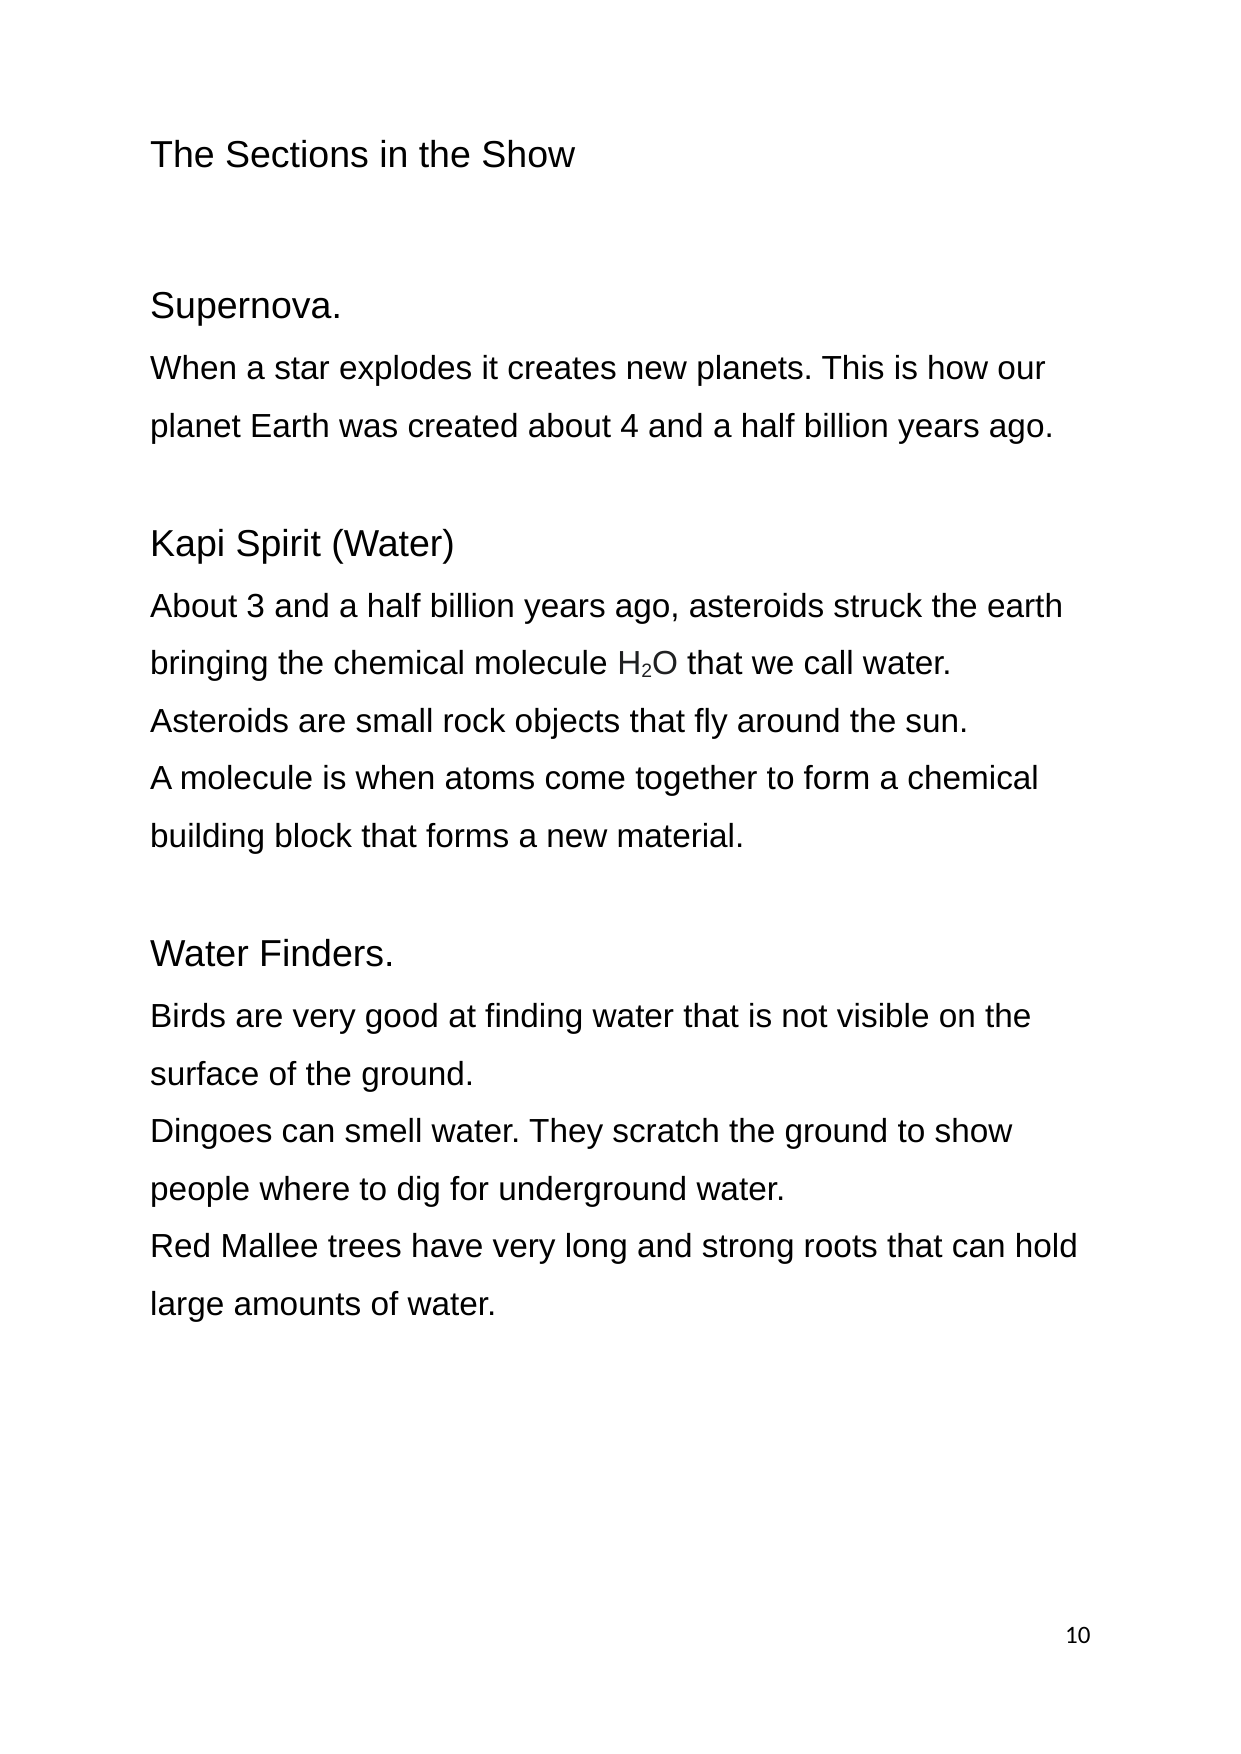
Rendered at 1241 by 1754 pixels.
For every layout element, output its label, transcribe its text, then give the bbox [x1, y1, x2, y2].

text Birds are very good at finding water that is not visible on the surface of the ground. [150, 996, 1090, 1092]
text A molecule is when atoms come together to form a chemical building block that forms a new material. [150, 758, 1090, 854]
text Water Finders. [150, 931, 1090, 974]
text Kapi Spirit (Water) [150, 521, 1090, 564]
text When a star explodes it creates new planets. This is how our planet Earth was created about 4 and a half billion years ago. [150, 348, 1090, 444]
text About 3 and a half billion years ago, asteroids struck the earth bringing the chemical molecule H2O that we call water. [150, 586, 1090, 682]
text Supernova. [150, 283, 1090, 327]
text Asteroids are small rock objects that fly around the sun. [150, 701, 1090, 739]
text Dingoes can smell water. They scratch the ground to show people where to dig for underground water. [150, 1111, 1090, 1207]
text Red Mallee trees have very long and strong roots that can hold large amounts of water. [150, 1226, 1090, 1322]
text The Sections in the Show [150, 132, 1090, 176]
